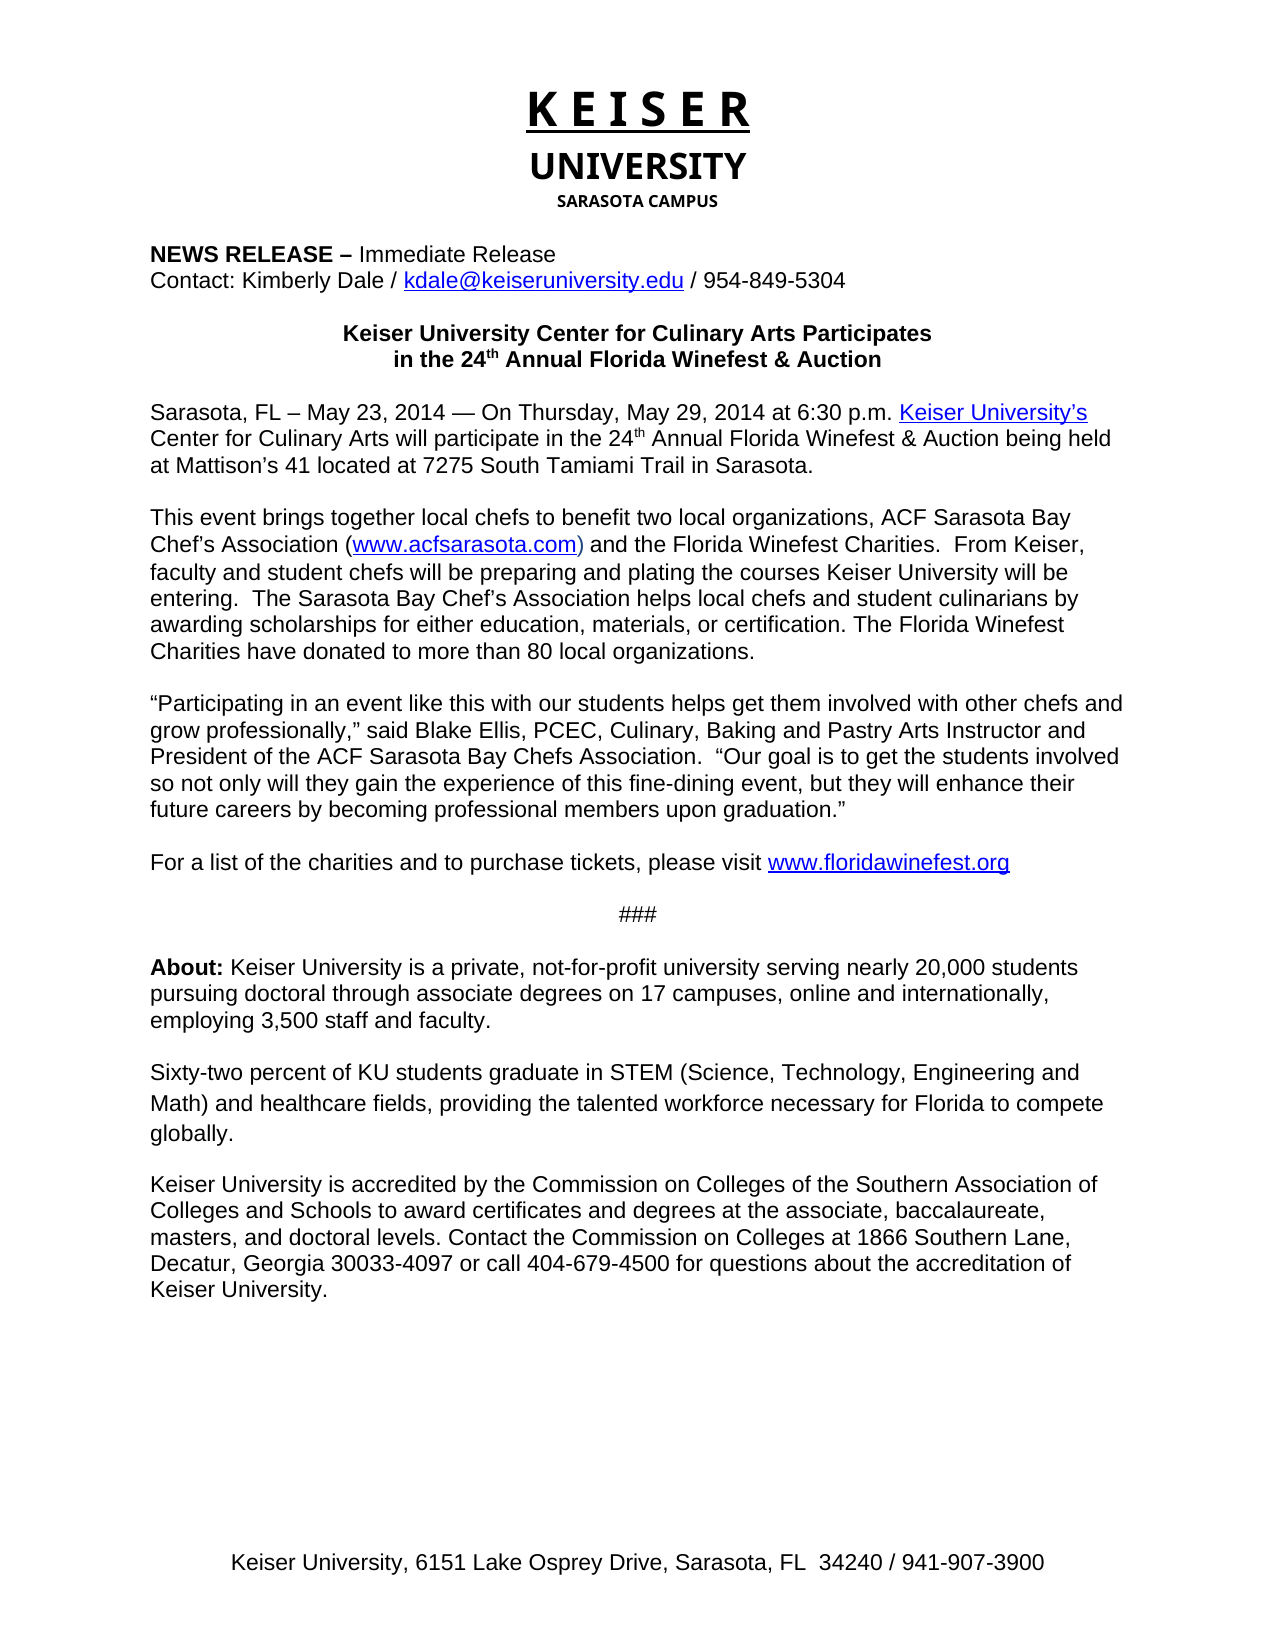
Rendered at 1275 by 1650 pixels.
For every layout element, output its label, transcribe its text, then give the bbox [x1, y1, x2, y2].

text ### [150, 901, 1125, 928]
text Keiser University Center for Culinary Arts Participates [150, 320, 1125, 346]
text About: Keiser University is a private, not-for-profit university serving nearly 20,000 students pursuing doctoral through associate degrees on 17 campuses, online and internationally, employing 3,500 staff and faculty. [150, 954, 1125, 1033]
text Contact: Kimberly Dale / kdale@keiseruniversity.edu / 954-849-5304 [150, 267, 1125, 293]
text Sixty-two percent of KU students graduate in STEM (Science, Technology, Engineering and Math) and healthcare fields, providing the talented workforce necessary for Florida to compete globally. [150, 1059, 1125, 1146]
text Keiser University is accredited by the Commission on Colleges of the Southern Association of Colleges and Schools to award certificates and degrees at the associate, baccalaureate, masters, and doctoral levels. Contact the Commission on Colleges at 1866 Southern Lane, Decatur, Georgia 30033-4097 or call 404-679-4500 for questions about the accreditation of Keiser University. [150, 1171, 1125, 1303]
text This event brings together local chefs to benefit two local organizations, ACF Sarasota Bay Chef’s Association (www.acfsarasota.com) and the Florida Winefest Charities. From Keiser, faculty and student chefs will be preparing and plating the courses Keiser University will be entering. The Sarasota Bay Chef’s Association helps local chefs and student culinarians by awarding scholarships for either education, materials, or certification. The Florida Winefest Charities have donated to more than 80 local organizations. [150, 504, 1125, 664]
text For a list of the charities and to purchase tickets, please visit www.floridawinefest.org [150, 848, 1125, 875]
text Sarasota, FL – May 23, 2014 — On Thursday, May 29, 2014 at 6:30 p.m. Keiser University’s Center for Culinary Arts will participate in the 24th Annual Florida Winefest & Auction being held at Mattison’s 41 located at 7275 South Tamiami Trail in Sarasota. [150, 399, 1125, 478]
text in the 24th Annual Florida Winefest & Auction [150, 346, 1125, 372]
text NEWS RELEASE – Immediate Release [150, 241, 1125, 267]
text “Participating in an event like this with our students helps get them involved with other chefs and grow professionally,” said Blake Ellis, PCEC, Culinary, Baking and Pastry Arts Instructor and President of the ACF Sarasota Bay Chefs Association. “Our goal is to get the students involved so not only will they gain the experience of this fine-dining event, but they will enhance their future careers by becoming professional members upon graduation.” [150, 690, 1125, 822]
